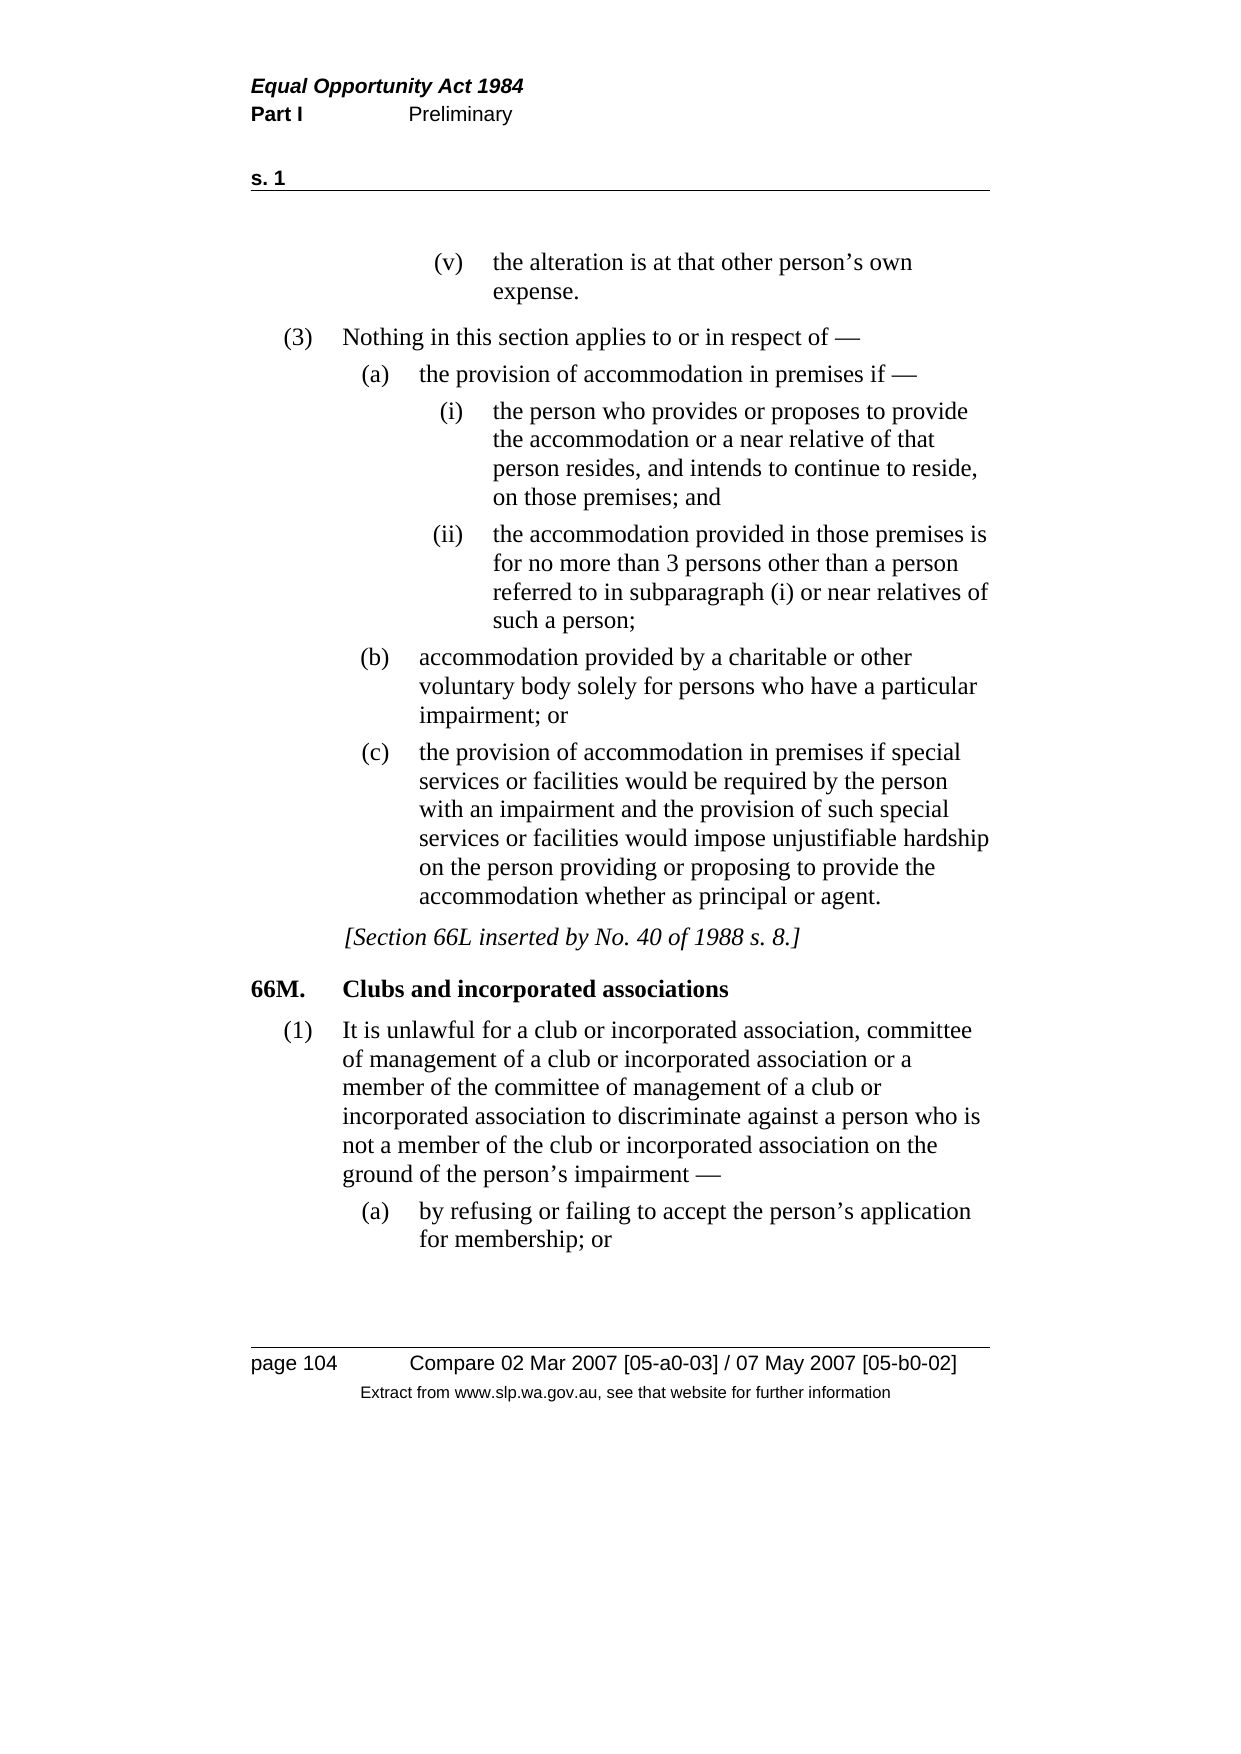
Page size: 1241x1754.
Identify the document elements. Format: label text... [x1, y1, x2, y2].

text (c) the provision of accommodation in premises if special services or facilities would be required by the person with an impairment and the provision of such special services or facilities would impose unjustifiable hardship on the person providing or proposing to provide the accommodation whether as principal or agent. [251, 737, 990, 909]
text [Section 66L inserted by No. 40 of 1988 s. 8.] [251, 922, 990, 951]
text (ii) the accommodation provided in those premises is for no more than 3 persons other than a person referred to in subparagraph (i) or near relatives of such a person; [251, 519, 990, 634]
subtitle 66M. Clubs and incorporated associations [251, 974, 990, 1002]
text (3) Nothing in this section applies to or in respect of — [251, 322, 990, 350]
text (a) the provision of accommodation in premises if — [251, 359, 990, 387]
text (v) the alteration is at that other person’s own expense. [251, 247, 990, 305]
text (b) accommodation provided by a charitable or other voluntary body solely for persons who have a particular impairment; or [251, 642, 990, 729]
text (i) the person who provides or proposes to provide the accommodation or a near relative of that person resides, and intends to continue to reside, on those premises; and [251, 396, 990, 511]
text (1) It is unlawful for a club or incorporated association, committee of management of a club or incorporated association or a member of the committee of management of a club or incorporated association to discriminate against a person who is not a member of the club or incorporated association on the ground of the person’s impairment — [251, 1015, 990, 1187]
text (a) by refusing or failing to accept the person’s application for membership; or [251, 1196, 990, 1253]
